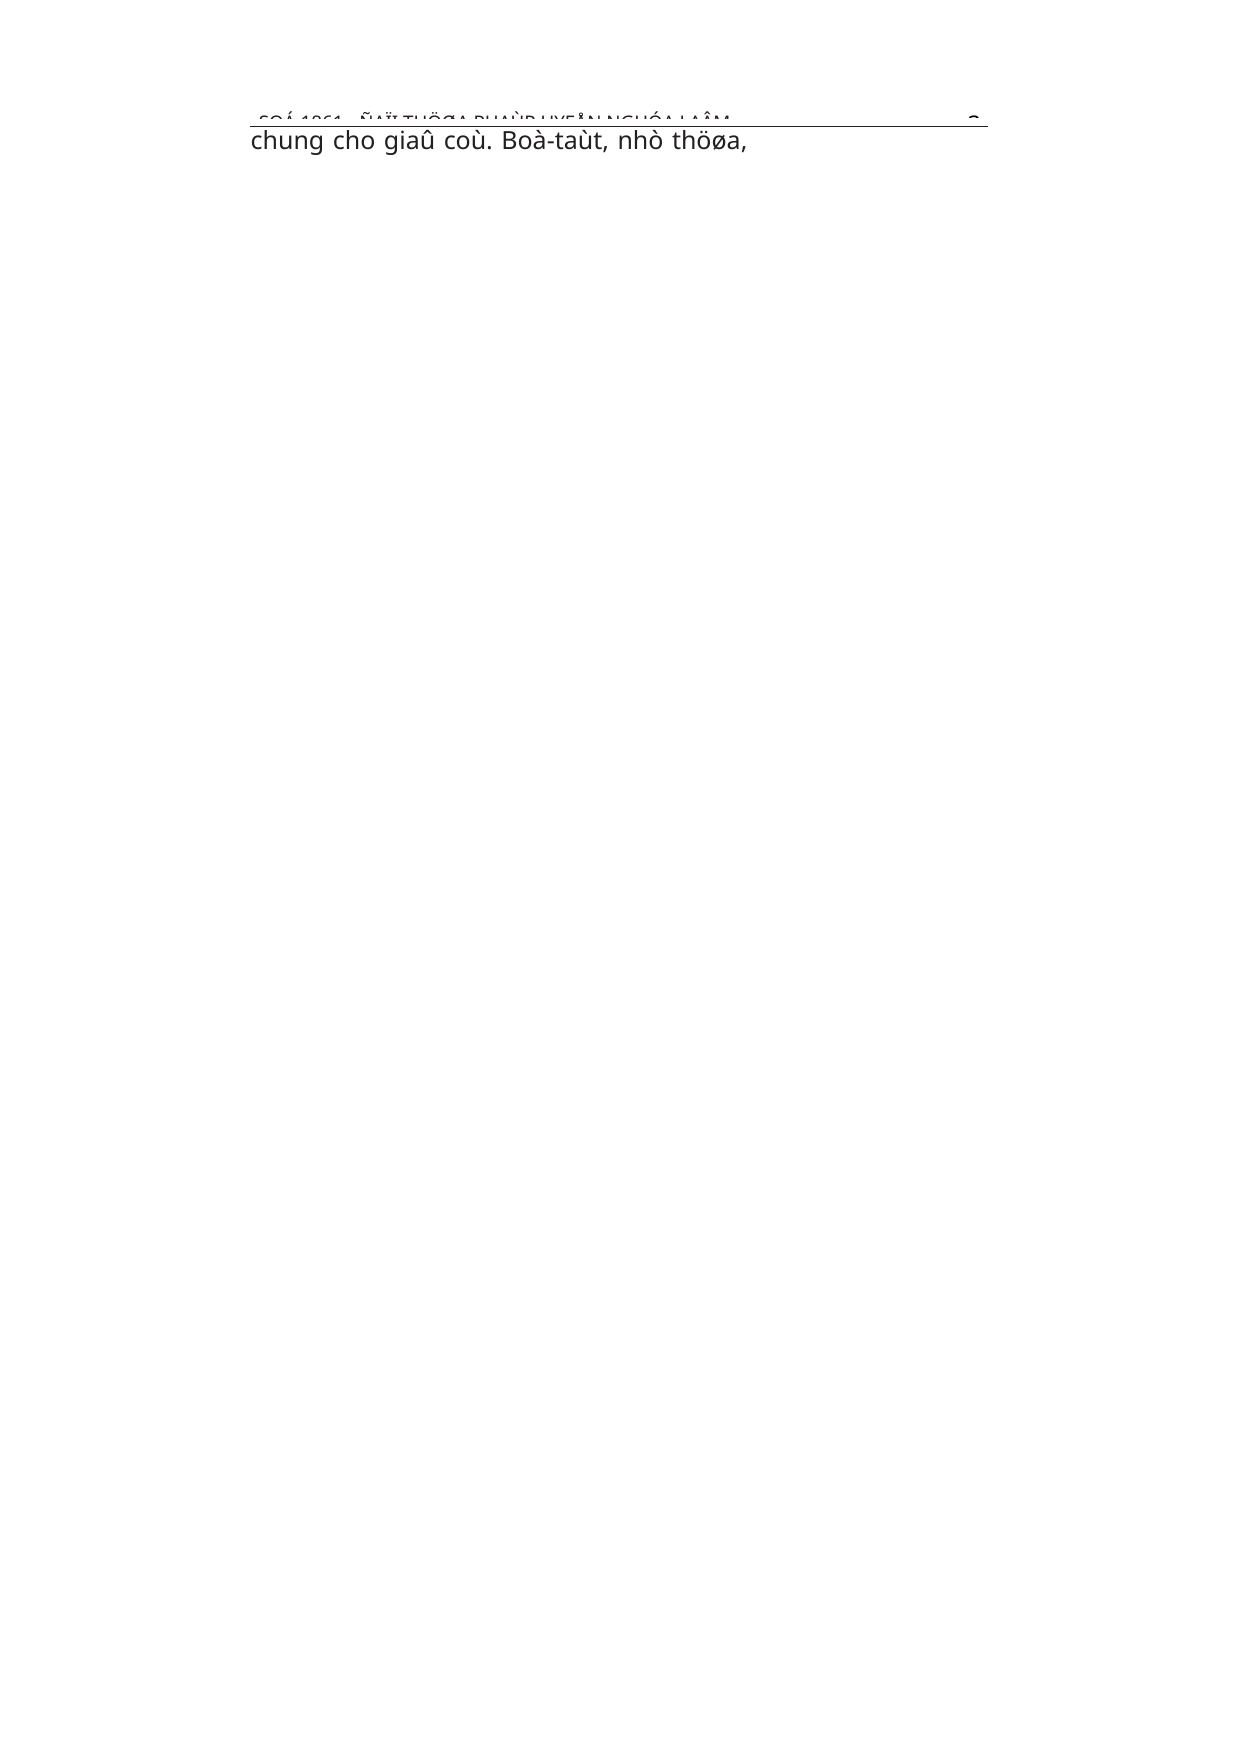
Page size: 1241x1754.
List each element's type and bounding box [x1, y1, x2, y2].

text [250, 125, 990, 156]
